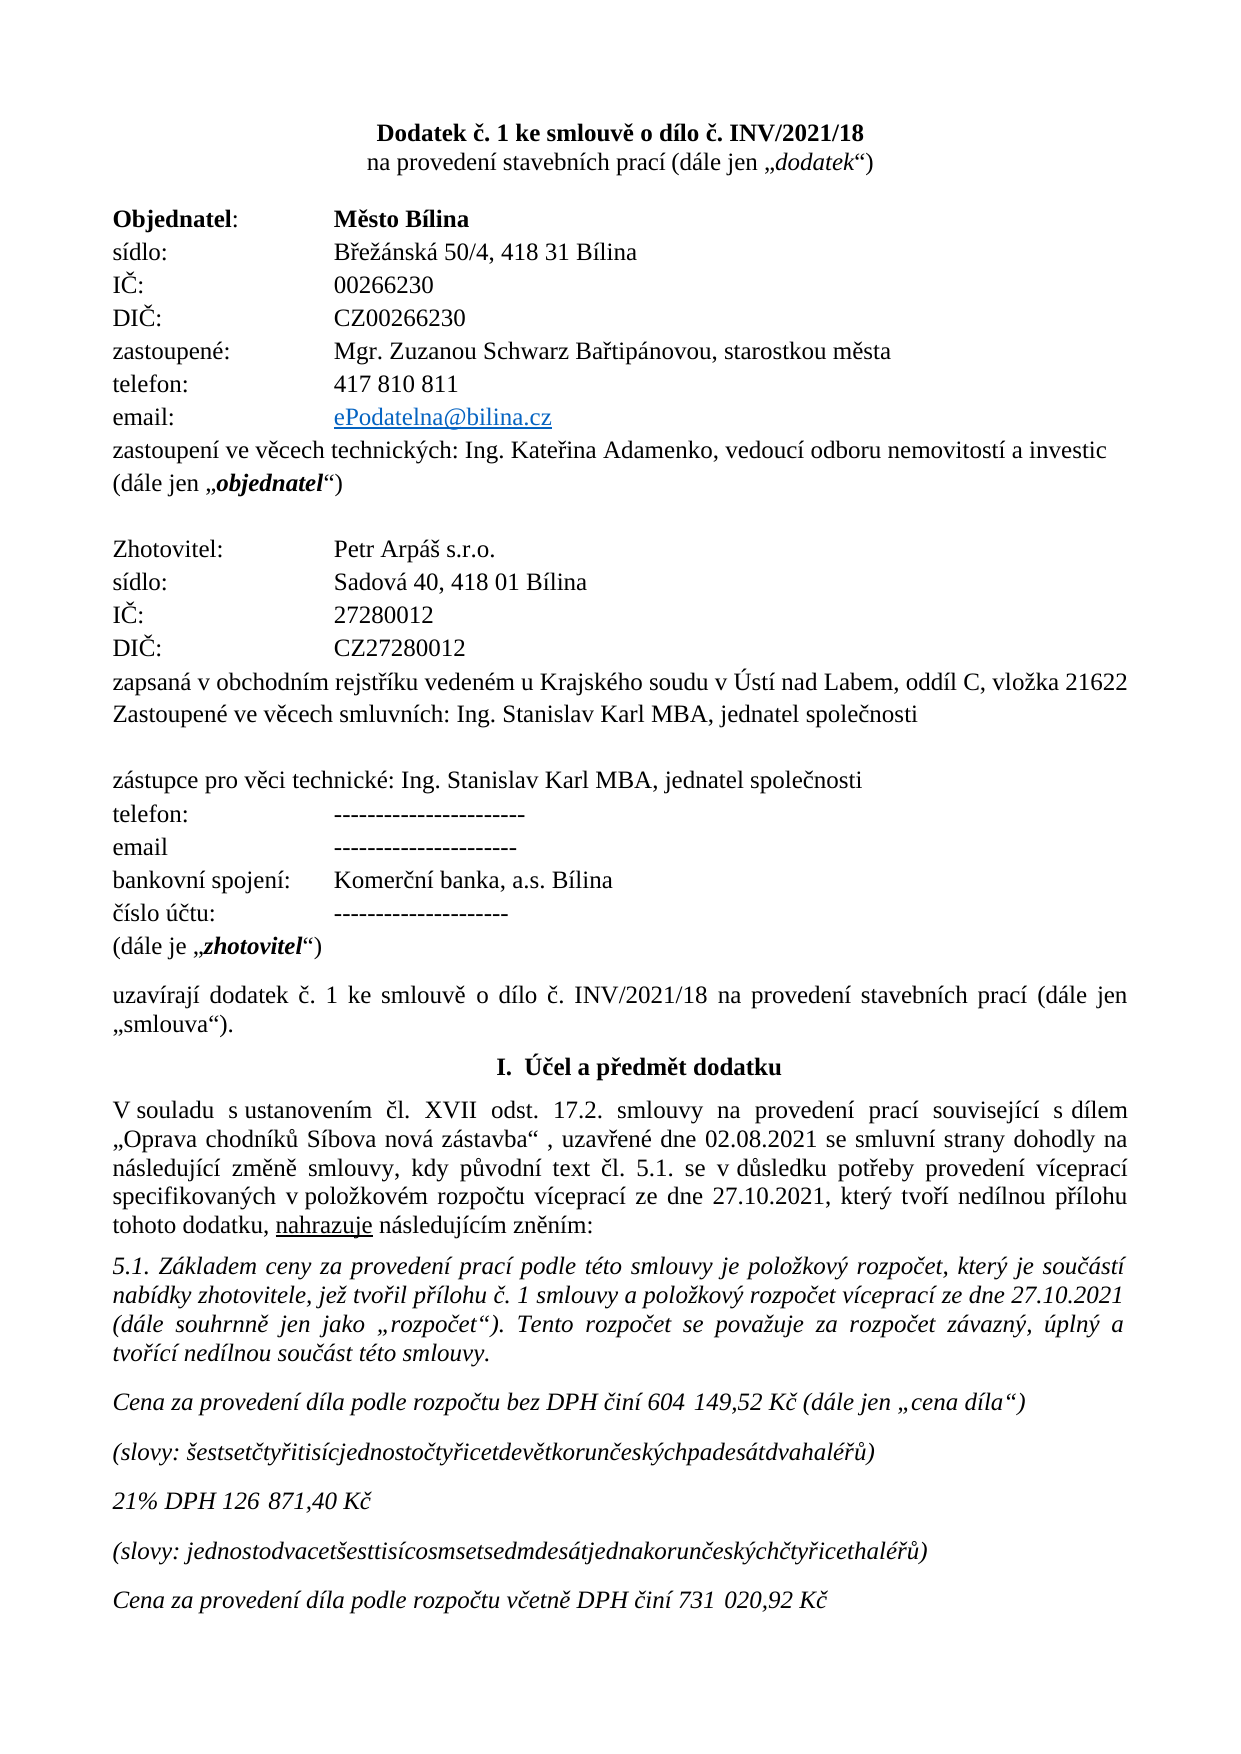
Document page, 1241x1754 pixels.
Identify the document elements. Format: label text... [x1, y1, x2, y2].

text email ---------------------- [112, 832, 1128, 860]
list Účel a předmět dodatku [150, 1052, 1128, 1081]
text sídlo: Sadová 40, 418 01 Bílina [112, 567, 1128, 596]
text (slovy: šestsetčtyřitisícjednostočtyřicetdevětkorunčeskýchpadesátdvahaléřů) [112, 1437, 1128, 1466]
text Dodatek č. 1 ke smlouvě o dílo č. INV/2021/18 [112, 118, 1128, 147]
text IČ: 27280012 [112, 601, 1128, 629]
text Zastoupené ve věcech smluvních: Ing. Stanislav Karl MBA, jednatel společnosti [112, 699, 1128, 728]
text (slovy: jednostodvacetšesttisícosmsetsedmdesátjednakorunčeskýchčtyřicethaléřů) [112, 1536, 1128, 1565]
text telefon: ----------------------- [112, 799, 1128, 827]
text IČ: 00266230 [112, 270, 1128, 299]
text 5.1. Základem ceny za provedení prací podle této smlouvy je položkový rozpočet, který je součástí nabídky zhotovitele, jež tvořil přílohu č. 1 smlouvy a položkový rozpočet víceprací ze dne 27.10.2021 (dále souhrnně jen jako „rozpočet“). Tento rozpočet se považuje za rozpočet závazný, úplný a tvořící nedílnou součást této smlouvy. [112, 1251, 1128, 1366]
text uzavírají dodatek č. 1 ke smlouvě o dílo č. INV/2021/18 na provedení stavebních prací (dále jen „smlouva“). [112, 980, 1128, 1038]
text na provedení stavebních prací (dále jen „dodatek“) [112, 147, 1128, 176]
text 21% DPH 126 871,40 Kč [112, 1486, 1128, 1515]
text V souladu s ustanovením čl. XVII odst. 17.2. smlouvy na provedení prací související s dílem „Oprava chodníků Síbova nová zástavba“ , uzavřené dne 02.08.2021 se smluvní strany dohodly na následující změně smlouvy, kdy původní text čl. 5.1. se v důsledku potřeby provedení víceprací specifikovaných v položkovém rozpočtu víceprací ze dne 27.10.2021, který tvoří nedílnou přílohu tohoto dodatku, nahrazuje následujícím zněním: [112, 1095, 1128, 1239]
text bankovní spojení: Komerční banka, a.s. Bílina [112, 865, 1128, 893]
text zastoupené: Mgr. Zuzanou Schwarz Bařtipánovou, starostkou města [112, 336, 1128, 365]
text (dále je „zhotovitel“) [112, 931, 1128, 959]
text Cena za provedení díla podle rozpočtu bez DPH činí 604 149,52 Kč (dále jen „cena díla“) [112, 1387, 1128, 1416]
text Zhotovitel: Petr Arpáš s.r.o. [112, 534, 1128, 563]
text DIČ: CZ27280012 [112, 633, 1128, 662]
text (dále jen „objednatel“) [112, 468, 1128, 497]
text zastoupení ve věcech technických: Ing. Kateřina Adamenko, vedoucí odboru nemovitostí a investic [112, 435, 1128, 464]
text email: ePodatelna@bilina.cz [112, 402, 1128, 431]
text Cena za provedení díla podle rozpočtu včetně DPH činí 731 020,92 Kč [112, 1586, 1128, 1614]
text sídlo: Břežánská 50/4, 418 31 Bílina [112, 237, 1128, 266]
text Objednatel: Město Bílina [112, 204, 1128, 233]
text zástupce pro věci technické: Ing. Stanislav Karl MBA, jednatel společnosti [112, 766, 1128, 794]
text zapsaná v obchodním rejstříku vedeném u Krajského soudu v Ústí nad Labem, oddíl C, vložka 21622 [112, 667, 1128, 695]
text číslo účtu: --------------------- [112, 898, 1128, 926]
text telefon: 417 810 811 [112, 369, 1128, 398]
text DIČ: CZ00266230 [112, 303, 1128, 332]
